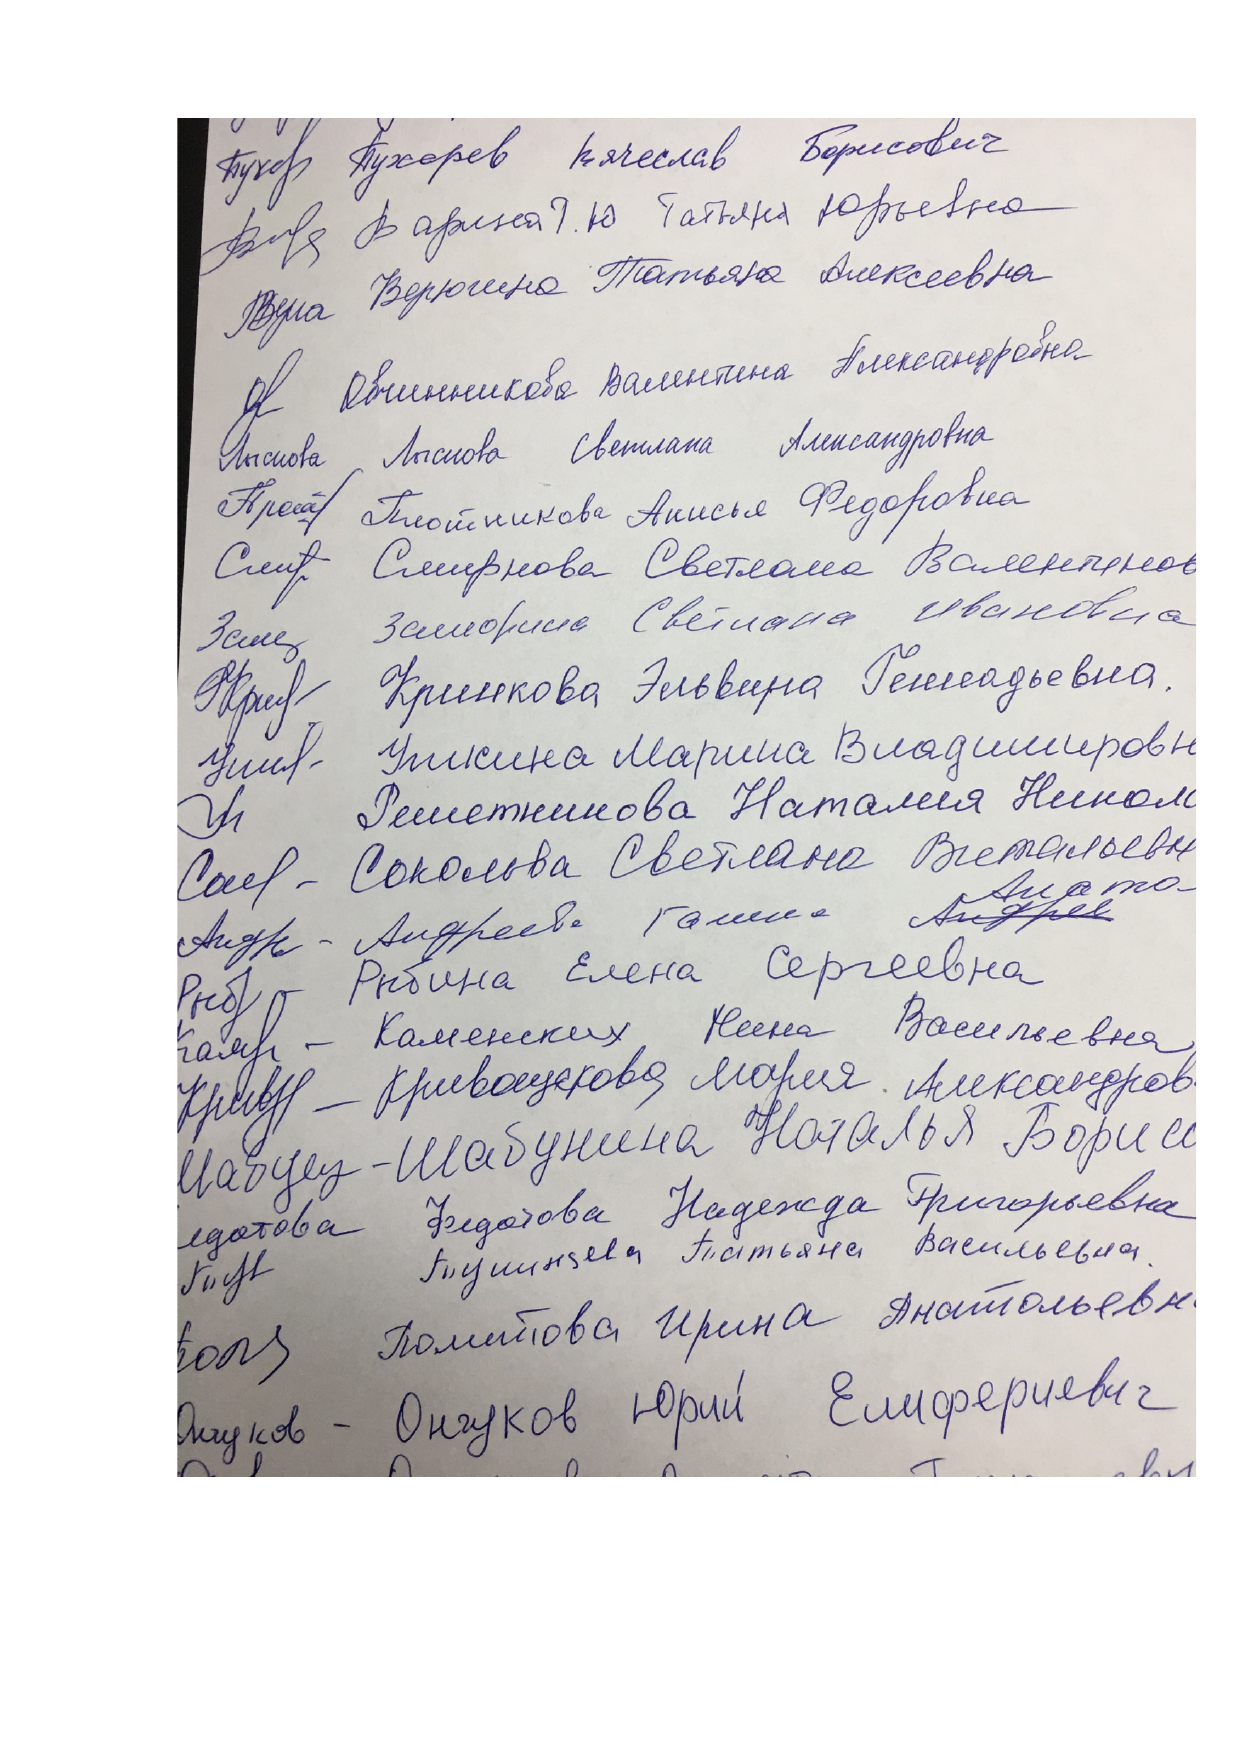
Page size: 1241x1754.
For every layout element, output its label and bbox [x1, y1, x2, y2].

picture [177, 118, 1197, 1477]
